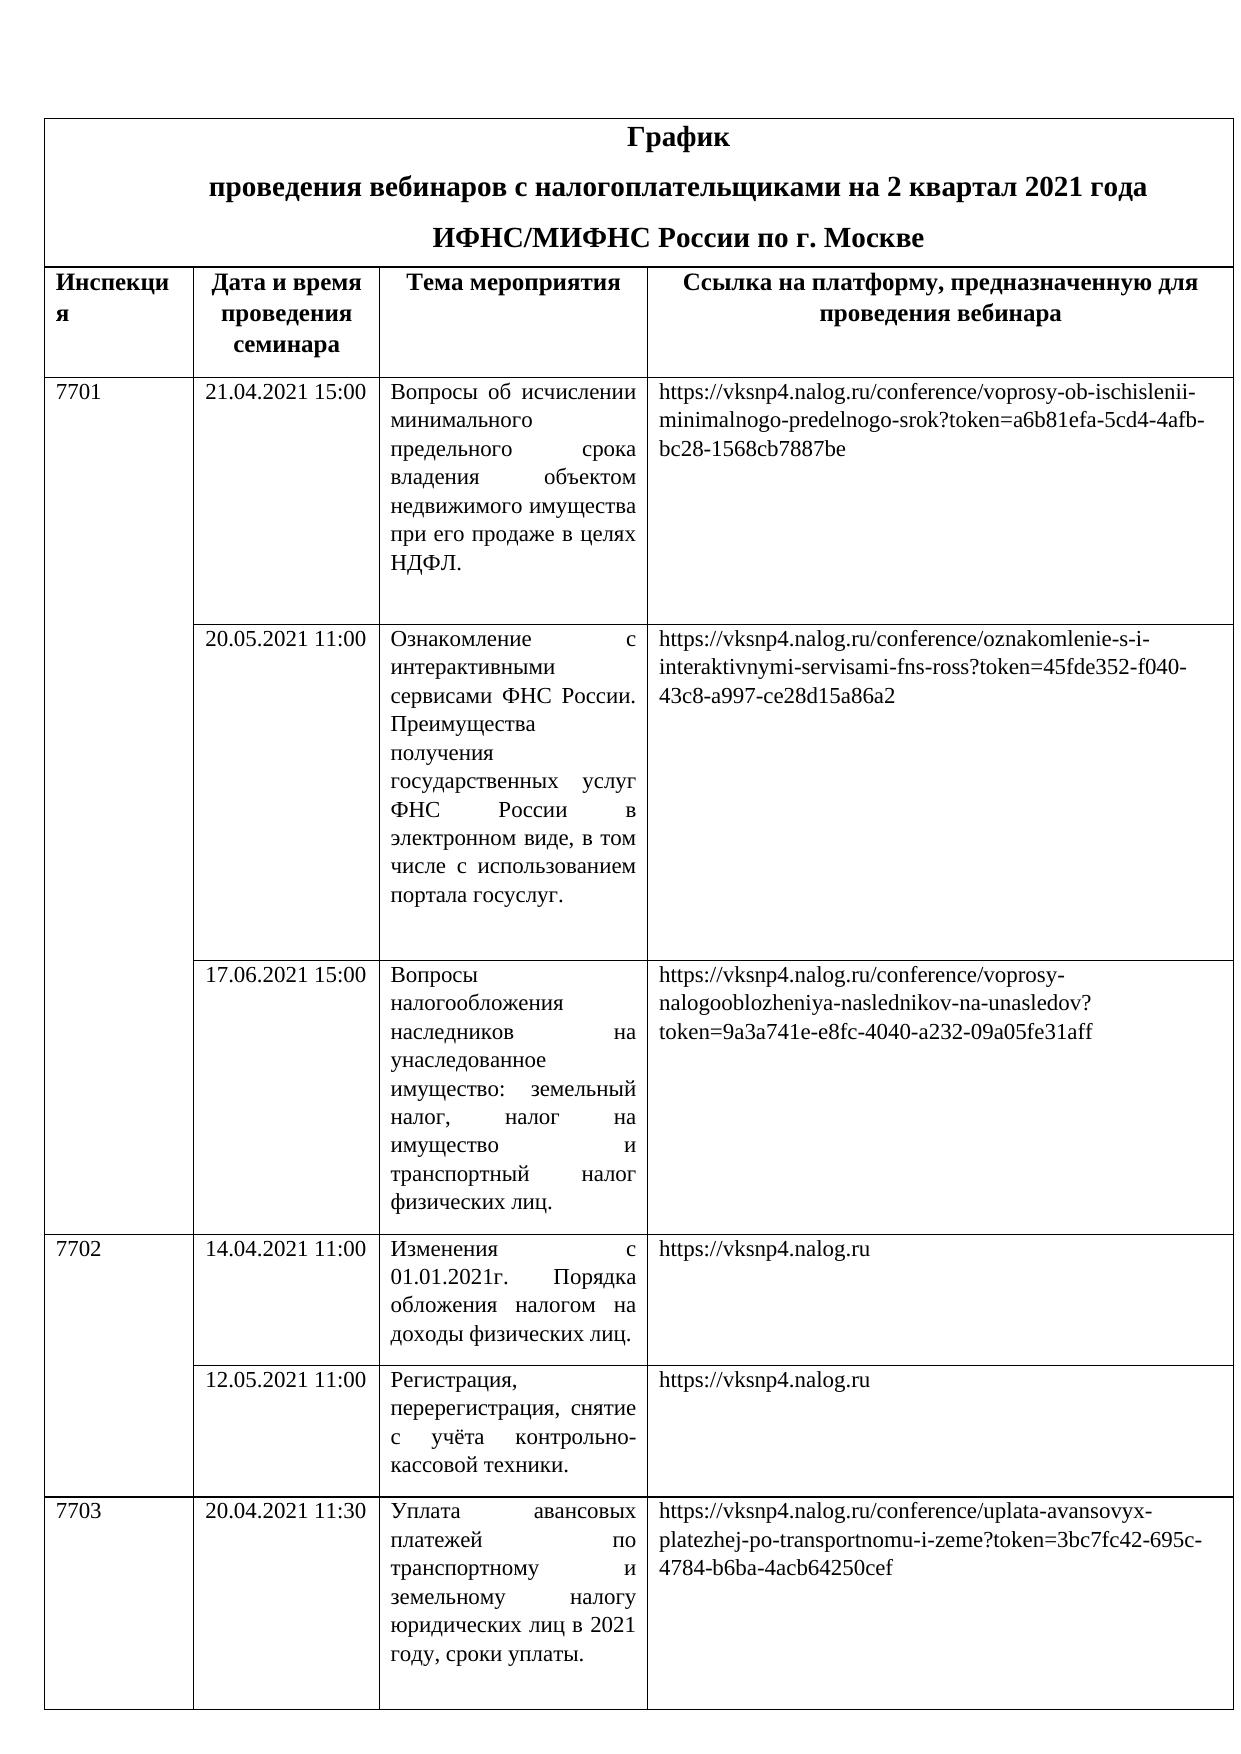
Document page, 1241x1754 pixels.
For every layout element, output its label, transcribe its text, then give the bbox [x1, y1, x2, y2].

table_cell https://vksnp4.nalog.ru [648, 1235, 1233, 1365]
table_cell 12.05.2021 11:00 [194, 1366, 379, 1496]
table_cell Инспекция [45, 268, 193, 377]
table_cell 20.04.2021 11:30 [194, 1498, 379, 1709]
table_cell https://vksnp4.nalog.ru/conference/oznakomlenie-s-i-interaktivnymi-servisami-fns-ross?token=45fde352-f040-43c8-a997-ce28d15a86a2 [648, 625, 1233, 960]
table_cell Изменения с 01.01.2021г. Порядка обложения налогом на доходы физических лиц. [380, 1235, 647, 1365]
table_cell Вопросы об исчислении минимального предельного срока владения объектом недвижимого имущества при его продаже в целях НДФЛ. [380, 378, 647, 624]
table_cell 21.04.2021 15:00 [194, 378, 379, 624]
table_cell Ознакомление с интерактивными сервисами ФНС России. Преимущества получения государственных услуг ФНС России в электронном виде, в том числе с использованием портала госуслуг. [380, 625, 647, 960]
table_cell 14.04.2021 11:00 [194, 1235, 379, 1365]
table_cell 7702 [45, 1235, 193, 1496]
table_cell 17.06.2021 15:00 [194, 961, 379, 1233]
table_header График проведения вебинаров с налогоплательщиками на 2 квартал 2021 года ИФНС/МИФНС России по г. Москве [45, 119, 1233, 266]
table_cell https://vksnp4.nalog.ru/conference/uplata-avansovyx-platezhej-po-transportnomu-i-zeme?token=3bc7fc42-695c-4784-b6ba-4acb64250cef [648, 1498, 1233, 1709]
table_cell Регистрация, перерегистрация, снятие с учёта контрольно-кассовой техники. [380, 1366, 647, 1496]
table_cell Тема мероприятия [380, 268, 647, 377]
table_cell https://vksnp4.nalog.ru/conference/voprosy-ob-ischislenii-minimalnogo-predelnogo-srok?token=a6b81efa-5cd4-4afb-bc28-1568cb7887be [648, 378, 1233, 624]
table_cell 7703 [45, 1498, 193, 1709]
table_cell https://vksnp4.nalog.ru [648, 1366, 1233, 1496]
table_cell Вопросы налогообложения наследников на унаследованное имущество: земельный налог, налог на имущество и транспортный налог физических лиц. [380, 961, 647, 1233]
table_cell Ссылка на платформу, предназначенную для проведения вебинара [648, 268, 1233, 377]
table_cell 20.05.2021 11:00 [194, 625, 379, 960]
table_cell Уплата авансовых платежей по транспортному и земельному налогу юридических лиц в 2021 году, сроки уплаты. [380, 1498, 647, 1709]
table_cell https://vksnp4.nalog.ru/conference/voprosy-nalogooblozheniya-naslednikov-na-unasledov?token=9a3a741e-e8fc-4040-a232-09a05fe31aff [648, 961, 1233, 1233]
table_cell 7701 [45, 378, 193, 1233]
table_cell Дата и время проведения семинара [194, 268, 379, 377]
